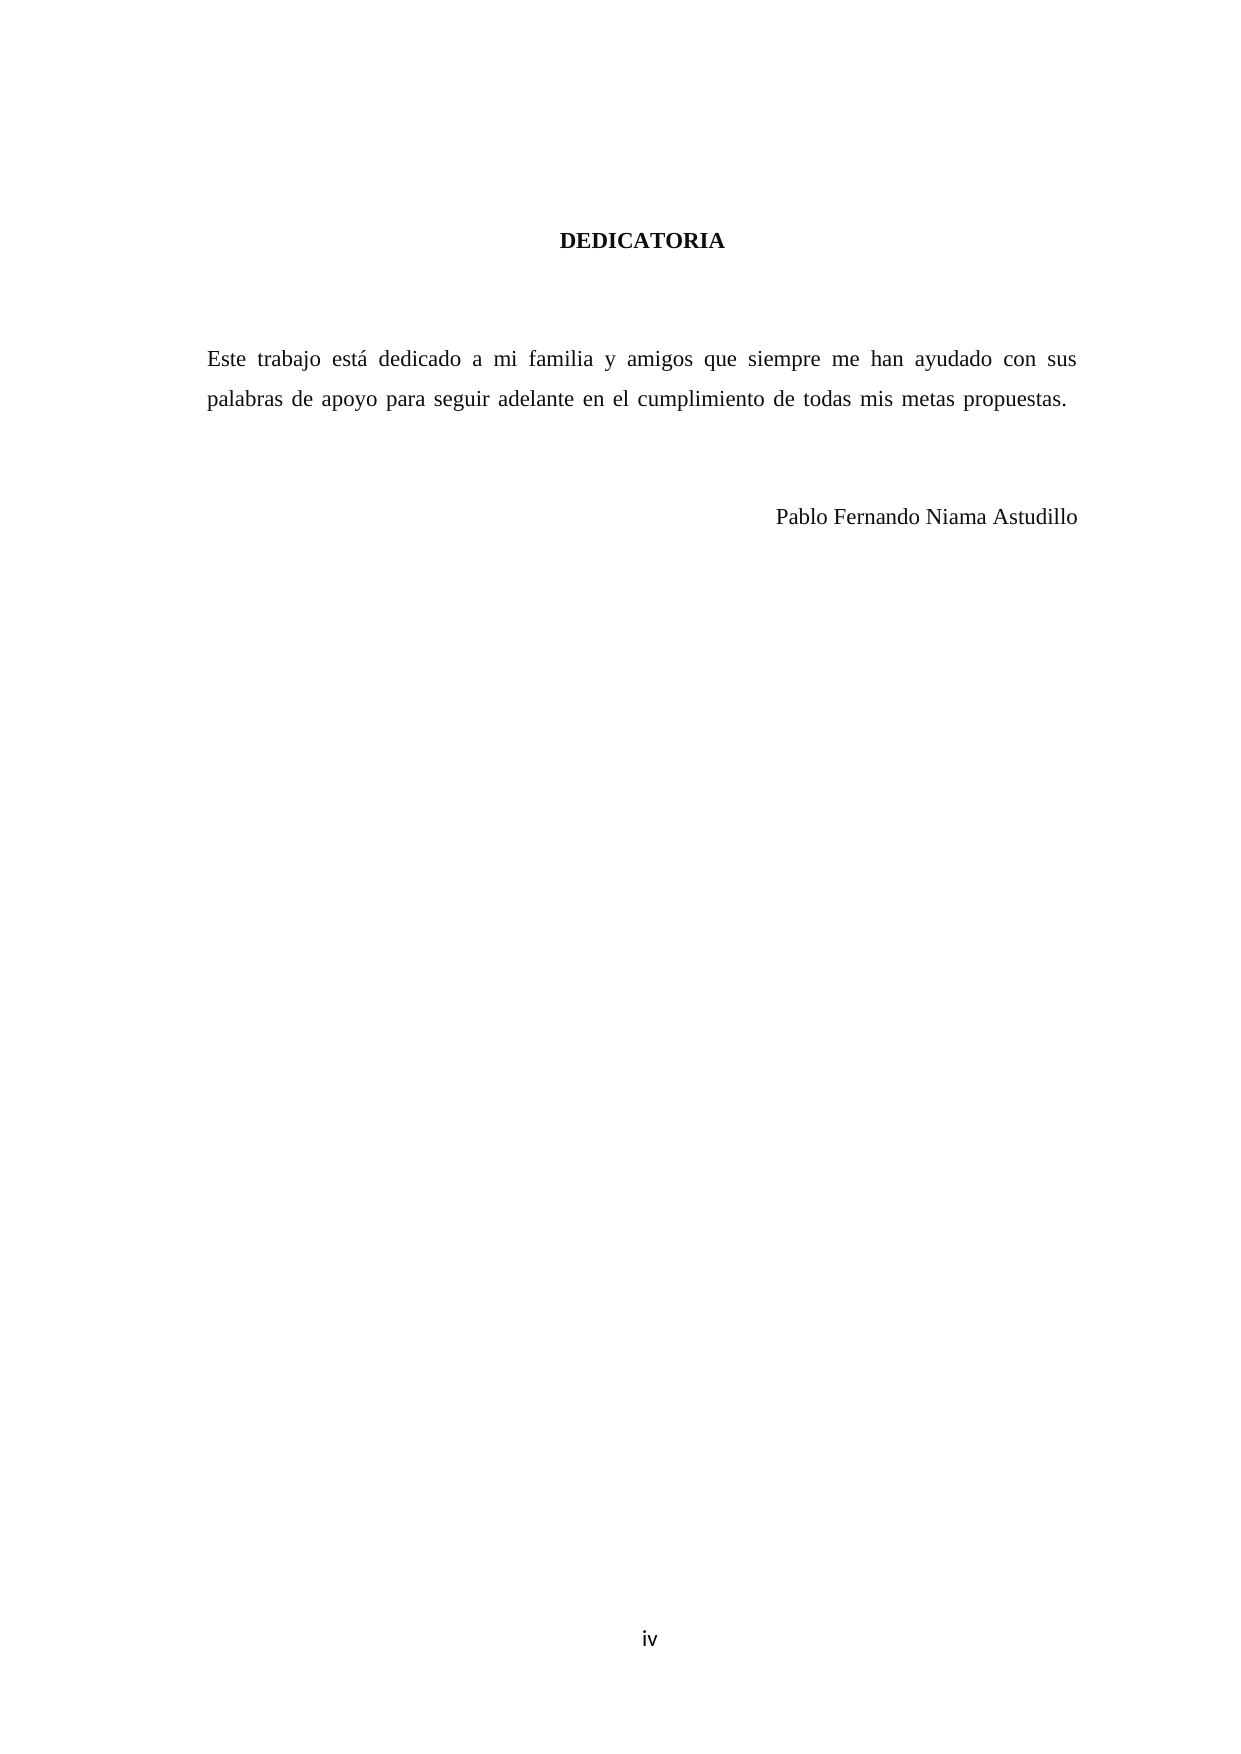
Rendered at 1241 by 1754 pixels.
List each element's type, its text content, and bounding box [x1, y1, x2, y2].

text Este trabajo está dedicado a mi familia y amigos que siempre me han ayudado con sus palabras de apoyo para seguir adelante en el cumplimiento de todas mis metas propuestas. [207, 345, 1078, 450]
text Pablo Fernando Niama Astudillo [207, 503, 1078, 529]
text DEDICATORIA [207, 227, 1078, 253]
